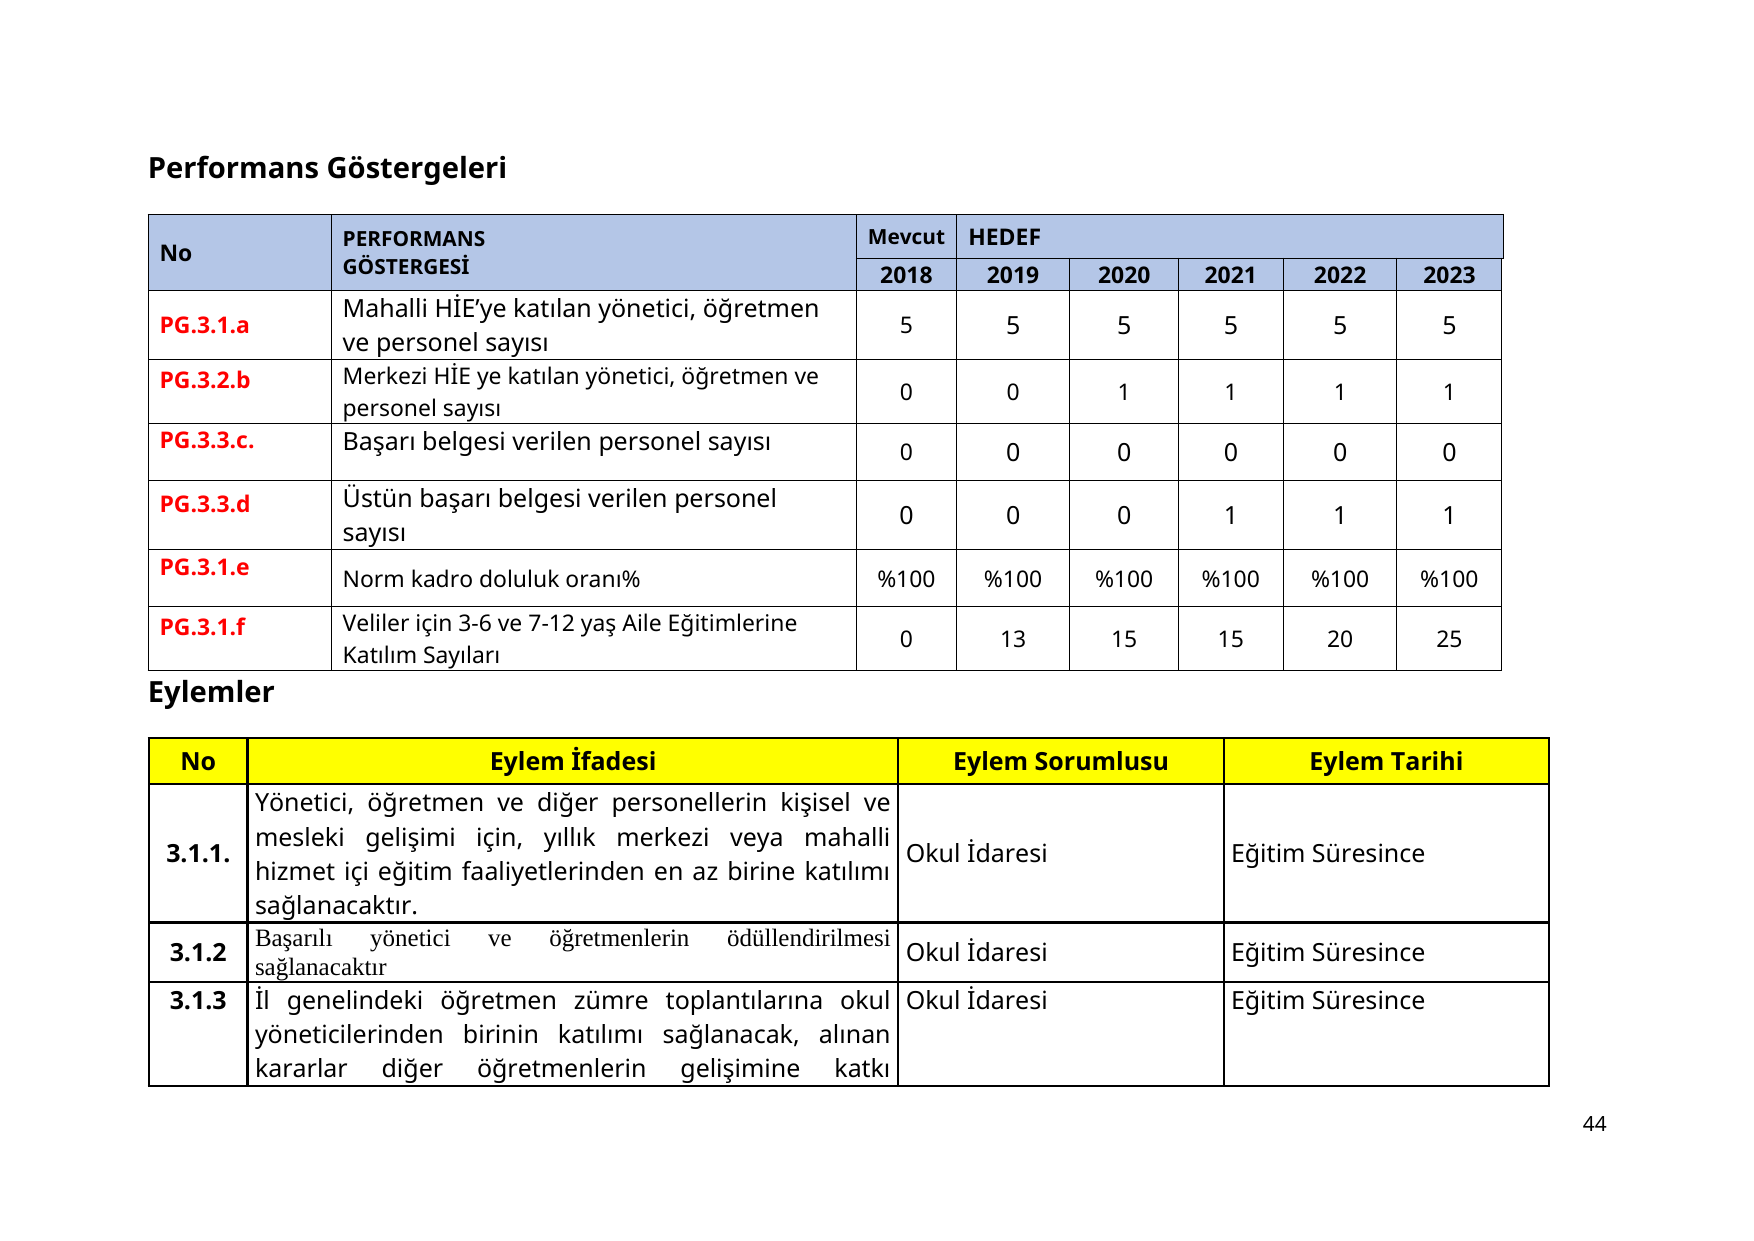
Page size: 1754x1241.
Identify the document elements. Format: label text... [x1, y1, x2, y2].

table_cell %100 [857, 550, 956, 606]
table_cell 0 [1070, 481, 1178, 549]
table_cell 1 [1179, 481, 1283, 549]
table_header No [149, 215, 331, 290]
table_header Eylem İfadesi [249, 739, 897, 783]
table_cell 1 [1397, 481, 1501, 549]
table_cell Eğitim Süresince [1225, 924, 1548, 981]
table_cell 5 [957, 291, 1069, 359]
table_cell Mahalli HİE’ye katılan yönetici, öğretmen ve personel sayısı [332, 291, 856, 359]
table_cell 20 [1284, 607, 1396, 670]
table_cell PG.3.1.f [149, 607, 331, 670]
table_cell 0 [957, 424, 1069, 480]
table_cell Yönetici, öğretmen ve diğer personellerin kişisel ve mesleki gelişimi için, yıllık merkezi veya mahalli hizmet içi eğitim faaliyetlerinden en az birine katılımı sağlanacaktır. [249, 785, 897, 921]
table_cell Okul İdaresi [899, 924, 1223, 981]
table_cell 0 [857, 424, 956, 480]
table_cell 0 [1397, 424, 1501, 480]
table_cell 13 [957, 607, 1069, 670]
table_cell 1 [1179, 360, 1283, 423]
table_header HEDEF [957, 215, 1503, 258]
table_header Eylem Sorumlusu [899, 739, 1223, 783]
text Performans Göstergeleri [148, 148, 1606, 187]
table_cell 2023 [1397, 259, 1501, 290]
table_cell Merkezi HİE ye katılan yönetici, öğretmen ve personel sayısı [332, 360, 856, 423]
table_cell %100 [957, 550, 1069, 606]
table_cell %100 [1070, 550, 1178, 606]
table_cell 0 [1070, 424, 1178, 480]
table_cell PG.3.1.a [149, 291, 331, 359]
table_cell 0 [857, 481, 956, 549]
table_cell Norm kadro doluluk oranı% [332, 550, 856, 606]
table_cell 2022 [1284, 259, 1396, 290]
table_cell 5 [1070, 291, 1178, 359]
table_cell 5 [1397, 291, 1501, 359]
table_cell PG.3.1.e [149, 550, 331, 606]
table_cell 5 [857, 291, 956, 359]
table_cell Eğitim Süresince [1225, 983, 1548, 1085]
table_cell %100 [1179, 550, 1283, 606]
table_header Eylem Tarihi [1225, 739, 1548, 783]
table_cell 0 [957, 481, 1069, 549]
table_cell 3.1.2 [150, 924, 246, 981]
table_cell 2018 [857, 259, 956, 290]
table_header PERFORMANS GÖSTERGESİ [332, 215, 856, 290]
text Eylemler [148, 671, 1606, 711]
table_cell 0 [957, 360, 1069, 423]
table_cell 0 [1284, 424, 1396, 480]
table_cell 25 [1397, 607, 1501, 670]
table_cell Eğitim Süresince [1225, 785, 1548, 921]
table_cell 0 [857, 360, 956, 423]
table_cell %100 [1397, 550, 1501, 606]
table_cell Üstün başarı belgesi verilen personel sayısı [332, 481, 856, 549]
table_header No [150, 739, 246, 783]
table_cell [249, 983, 897, 1085]
table_cell Başarı belgesi verilen personel sayısı [332, 424, 856, 480]
table_cell PG.3.2.b [149, 360, 331, 423]
table_cell 2020 [1070, 259, 1178, 290]
table_cell 2019 [957, 259, 1069, 290]
table_header Mevcut [857, 215, 956, 258]
table_cell Okul İdaresi [899, 983, 1223, 1085]
table_cell %100 [1284, 550, 1396, 606]
table_cell Okul İdaresi [899, 785, 1223, 921]
table_cell 0 [1179, 424, 1283, 480]
table_cell 3.1.3 [150, 983, 246, 1085]
table_cell 1 [1397, 360, 1501, 423]
table_cell PG.3.3.d [149, 481, 331, 549]
table_cell 15 [1070, 607, 1178, 670]
table_cell Veliler için 3-6 ve 7-12 yaş Aile Eğitimlerine Katılım Sayıları [332, 607, 856, 670]
table_cell 3.1.1. [150, 785, 246, 921]
table_cell 1 [1284, 360, 1396, 423]
table_cell 2021 [1179, 259, 1283, 290]
table_cell 15 [1179, 607, 1283, 670]
table_cell Başarılı yönetici ve öğretmenlerin ödüllendirilmesi sağlanacaktır [249, 924, 897, 981]
table_cell 1 [1284, 481, 1396, 549]
table_cell 0 [857, 607, 956, 670]
table_cell PG.3.3.c. [149, 424, 331, 480]
table_cell 5 [1284, 291, 1396, 359]
table_cell 5 [1179, 291, 1283, 359]
table_cell 1 [1070, 360, 1178, 423]
